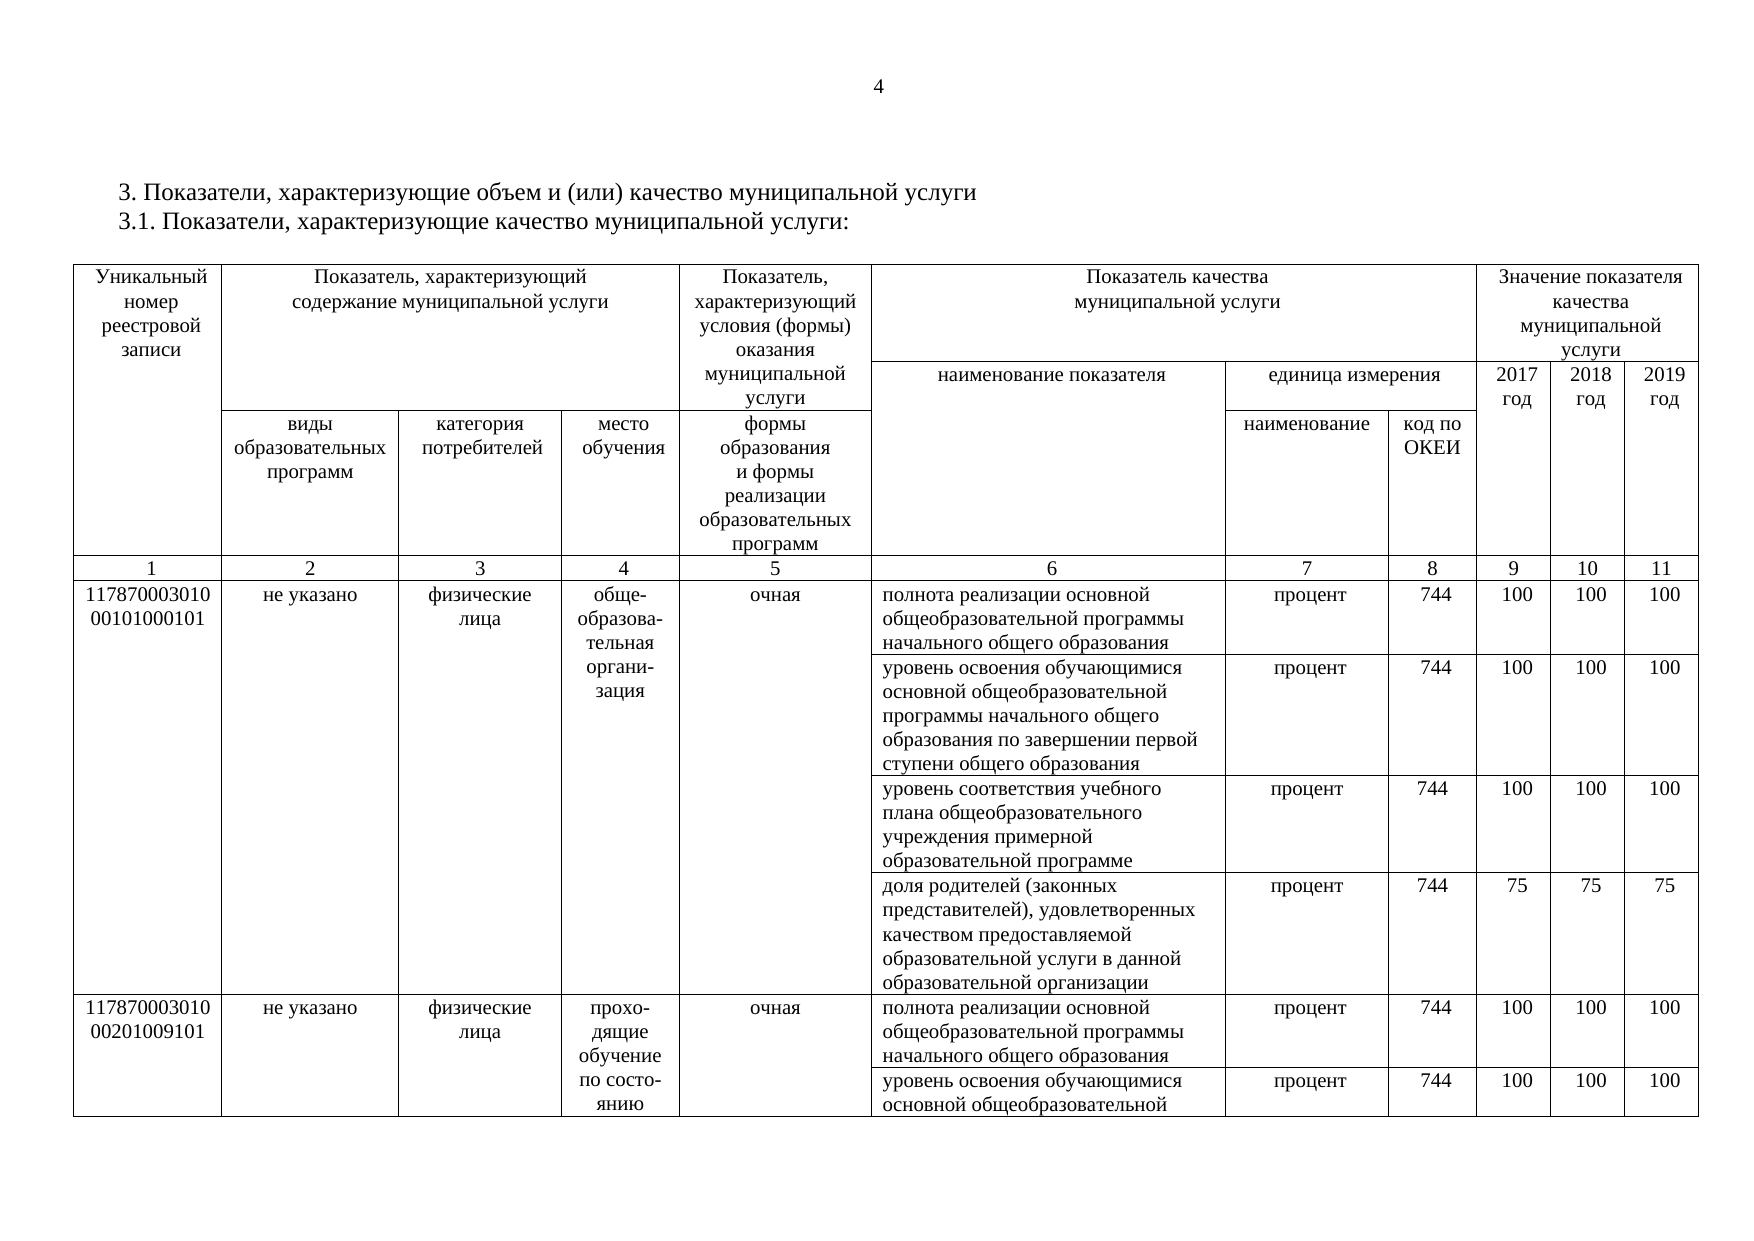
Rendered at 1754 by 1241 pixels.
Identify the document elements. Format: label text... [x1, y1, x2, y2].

table_cell уровень соответствия учебного плана общеобразовательного учреждения примерной образовательной программе [872, 776, 1225, 872]
table_cell очная [680, 995, 871, 1116]
text 3.1. Показатели, характеризующие качество муниципальной услуги: [59, 206, 1698, 235]
table_cell 10 [1551, 556, 1624, 580]
table_cell 744 [1389, 873, 1476, 994]
table_cell процент [1226, 995, 1388, 1067]
table_cell обще- образова-тельная органи- зация [562, 581, 679, 994]
table_cell код по ОКЕИ [1389, 411, 1476, 555]
table_cell физические лица [399, 995, 561, 1116]
text 3. Показатели, характеризующие объем и (или) качество муниципальной услуги [59, 177, 1698, 206]
table_cell 75 [1625, 873, 1698, 994]
table_cell 744 [1389, 581, 1476, 654]
table_cell 6 [872, 556, 1225, 580]
table_cell 75 [1551, 873, 1624, 994]
table_cell 7 [1226, 556, 1388, 580]
table_cell 744 [1389, 995, 1476, 1067]
table_cell процент [1226, 776, 1388, 872]
table_header Показатель, характеризующий условия (формы) оказания муниципальной услуги [680, 265, 871, 410]
table_cell 100 [1551, 581, 1624, 654]
table_cell 100 [1477, 995, 1550, 1067]
table_cell 2019 год [1625, 362, 1698, 555]
table_cell доля родителей (законных представителей), удовлетворенных качеством предоставляемой образовательной услуги в данной образовательной организации [872, 873, 1225, 994]
table_cell 100 [1625, 776, 1698, 872]
table_cell 100 [1477, 776, 1550, 872]
table_cell 100 [1477, 655, 1550, 775]
table_cell единица измерения [1226, 362, 1476, 410]
table_cell 744 [1389, 776, 1476, 872]
table_cell место обучения [562, 411, 679, 555]
table_cell 3 [399, 556, 561, 580]
table_cell 11787000301000201009101 [74, 995, 221, 1116]
table_cell 1 [74, 556, 221, 580]
table_cell формы образования и формы реализации образовательных программ [680, 411, 871, 555]
table_cell 2 [222, 556, 398, 580]
table_cell 2017 год [1477, 362, 1550, 555]
table_cell 75 [1477, 873, 1550, 994]
table_cell 100 [1477, 581, 1550, 654]
table_cell 11787000301000101000101 [74, 581, 221, 994]
table_header Показатель качества муниципальной услуги [872, 265, 1476, 361]
table_cell 100 [1551, 995, 1624, 1067]
table_cell 100 [1551, 655, 1624, 775]
table_cell 100 [1625, 581, 1698, 654]
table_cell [872, 1068, 1225, 1116]
table_cell очная [680, 581, 871, 994]
table_cell процент [1226, 873, 1388, 994]
table_cell 2018 год [1551, 362, 1624, 555]
table_cell 100 [1551, 1068, 1624, 1116]
table_cell прохо- дящие обучение по состо-янию здоровья на дому [562, 995, 679, 1116]
table_cell 744 [1389, 1068, 1476, 1116]
table_header Показатель, характеризующий содержание муниципальной услуги [222, 265, 679, 410]
table_header Уникальный номер реестровой записи [74, 265, 221, 555]
table_cell процент [1226, 1068, 1388, 1116]
table_cell 11 [1625, 556, 1698, 580]
table_cell процент [1226, 581, 1388, 654]
table_cell наименование показателя [872, 362, 1225, 555]
table_cell не указано [222, 995, 398, 1116]
table_cell 100 [1477, 1068, 1550, 1116]
table_cell 5 [680, 556, 871, 580]
table_cell наименование [1226, 411, 1388, 555]
table_cell полнота реализации основной общеобразовательной программы начального общего образования [872, 995, 1225, 1067]
table_cell 100 [1625, 1068, 1698, 1116]
table_cell 100 [1625, 655, 1698, 775]
table_cell 8 [1389, 556, 1476, 580]
table_cell категория потребителей [399, 411, 561, 555]
table_cell не указано [222, 581, 398, 994]
table_cell физические лица [399, 581, 561, 994]
table_cell виды образовательных программ [222, 411, 398, 555]
table_cell процент [1226, 655, 1388, 775]
table_cell 100 [1625, 995, 1698, 1067]
table_cell 9 [1477, 556, 1550, 580]
table_cell полнота реализации основной общеобразовательной программы начального общего образования [872, 581, 1225, 654]
table_cell 744 [1389, 655, 1476, 775]
table_cell уровень освоения обучающимися основной общеобразовательной программы начального общего образования по завершении первой ступени общего образования [872, 655, 1225, 775]
table_cell 100 [1551, 776, 1624, 872]
table_cell 4 [562, 556, 679, 580]
table_header Значение показателя качества муниципальной услуги [1477, 265, 1698, 361]
